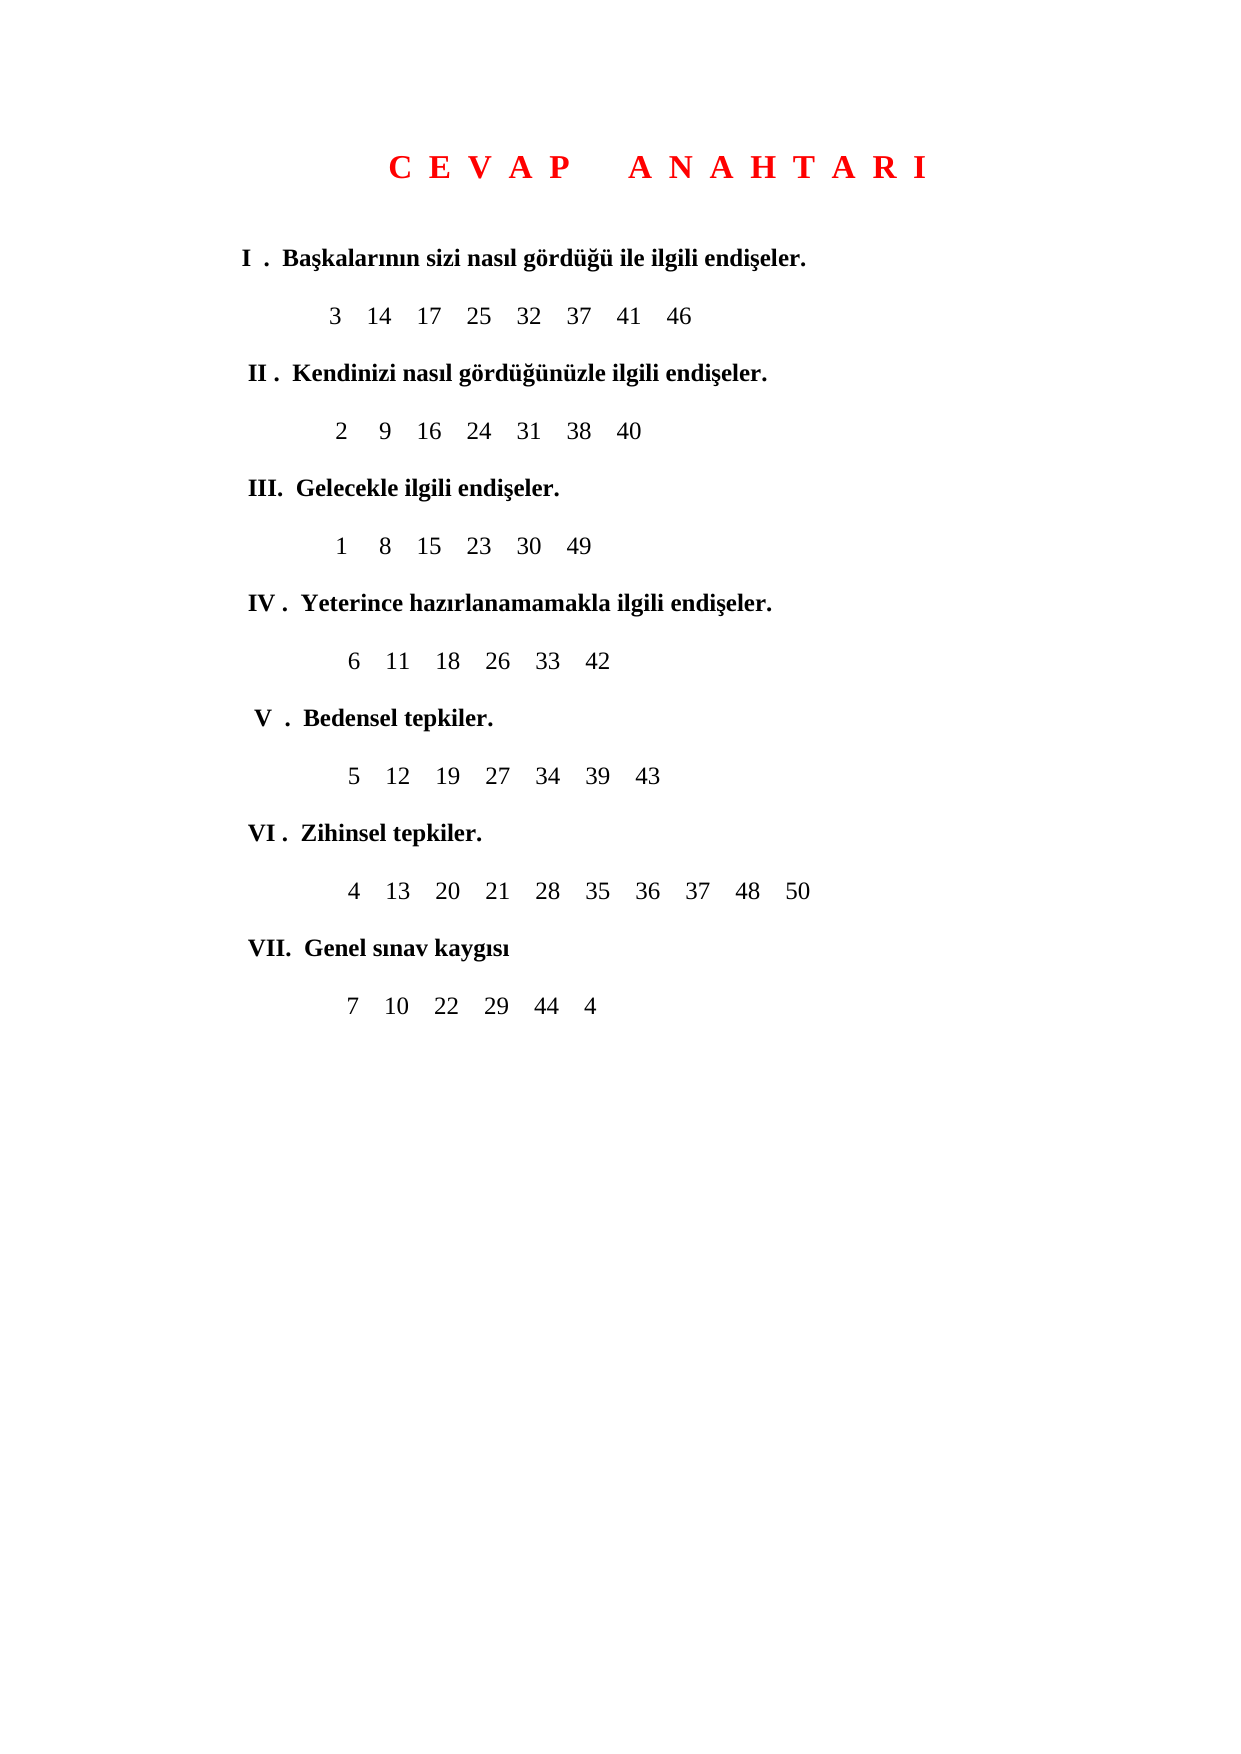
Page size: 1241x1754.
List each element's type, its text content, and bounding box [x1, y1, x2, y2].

text IV . Yeterince hazırlanamamakla ilgili endişeler. [241, 588, 1093, 617]
text II . Kendinizi nasıl gördüğünüzle ilgili endişeler. [241, 358, 1093, 387]
text 4 13 20 21 28 35 36 37 48 50 [241, 876, 1093, 905]
text 3 14 17 25 32 37 41 46 [241, 301, 1093, 330]
text VII. Genel sınav kaygısı [241, 933, 1093, 962]
text I . Başkalarının sizi nasıl gördüğü ile ilgili endişeler. [241, 243, 1093, 272]
text 6 11 18 26 33 42 [241, 646, 1093, 675]
text VI . Zihinsel tepkiler. [241, 818, 1093, 847]
text III. Gelecekle ilgili endişeler. [241, 473, 1093, 502]
text V . Bedensel tepkiler. [241, 703, 1093, 732]
text 1 8 15 23 30 49 [241, 531, 1093, 560]
subtitle C E V A P A N A H T A R I [148, 148, 1093, 186]
text 5 12 19 27 34 39 43 [241, 761, 1093, 790]
text 2 9 16 24 31 38 40 [241, 416, 1093, 445]
text 7 10 22 29 44 4 [221, 991, 1093, 1020]
